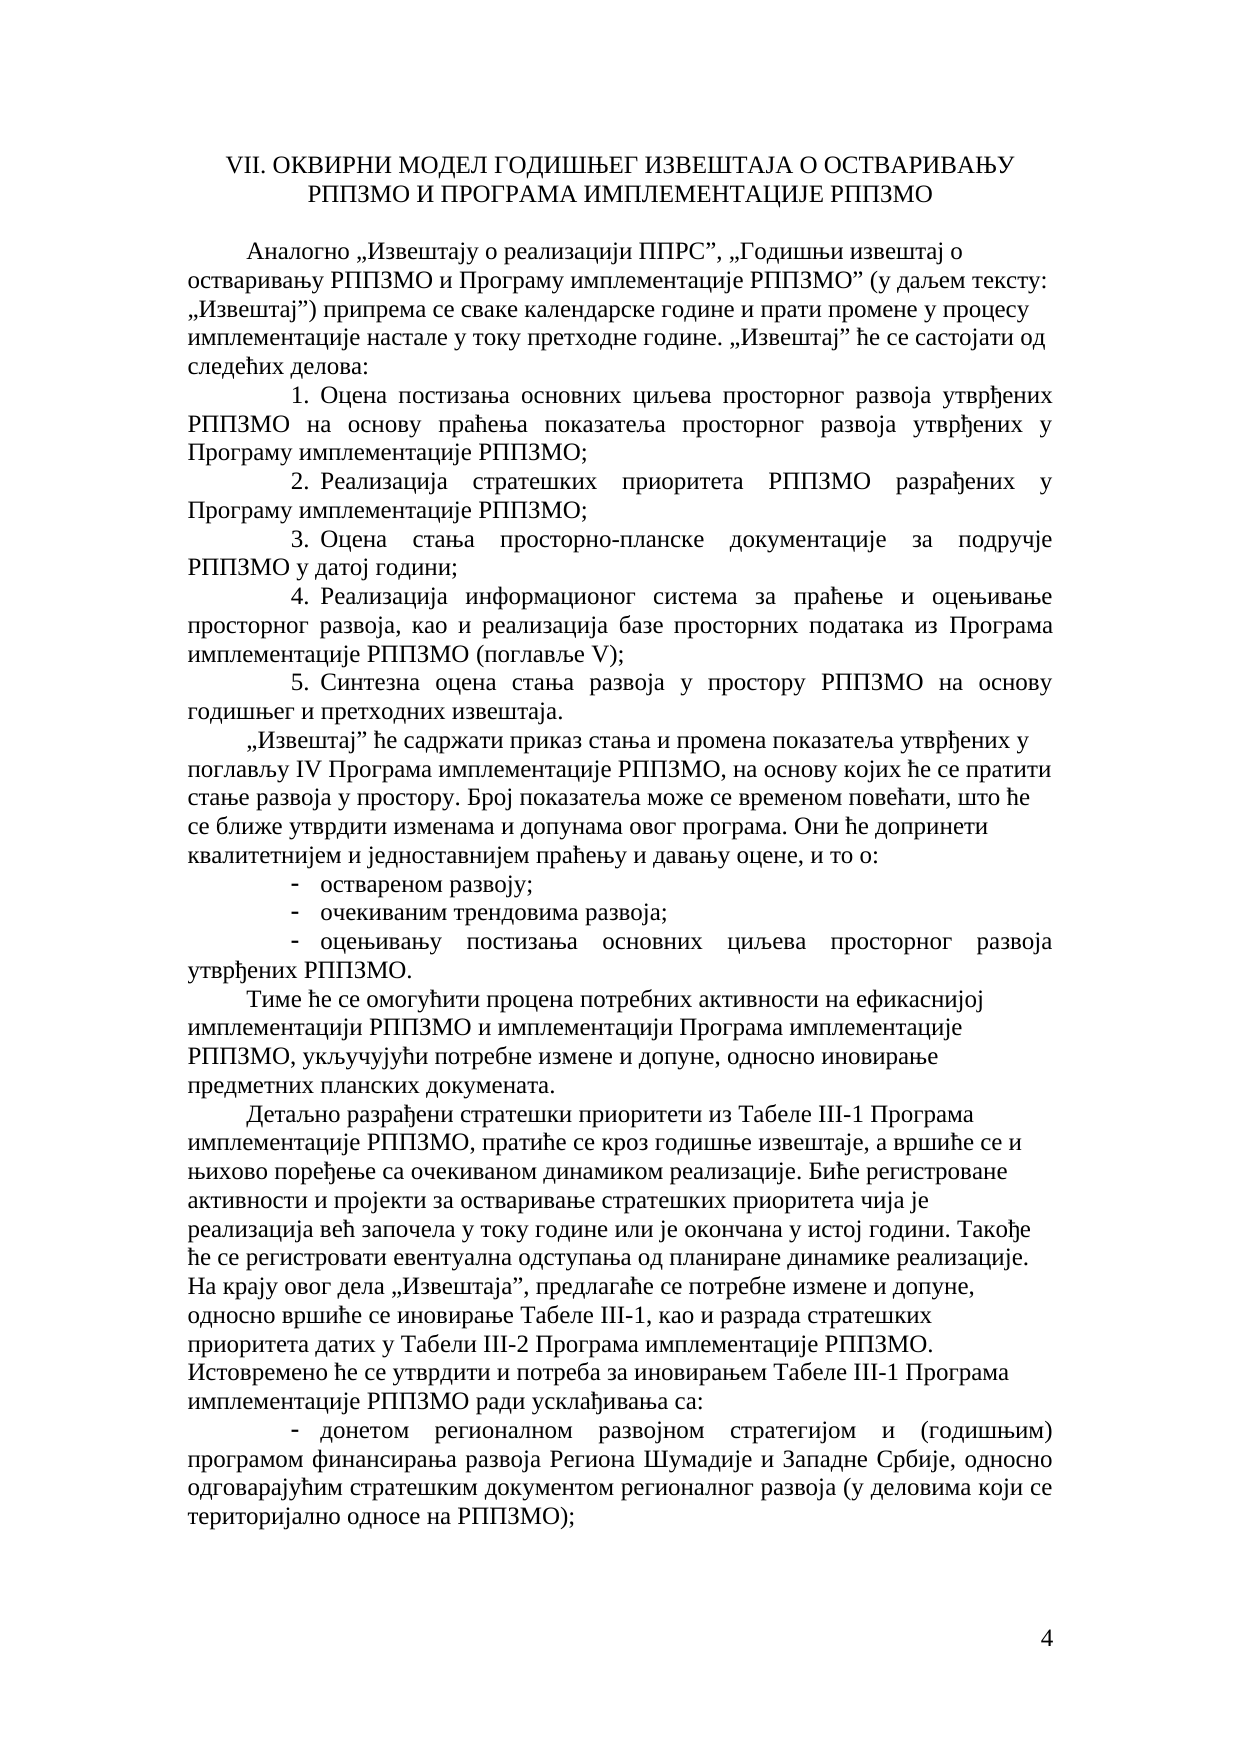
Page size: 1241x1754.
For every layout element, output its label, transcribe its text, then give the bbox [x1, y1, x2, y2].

list Оцена стања просторно-планске документације за подручје РППЗМО у датој години; [187, 524, 1053, 581]
text Аналогно „Извештају о реализацији ППРС”, „Годишњи извештај о остваривању РППЗМО и Програму имплементације РППЗМО” (у даљем тексту: „Извештај”) припрема се сваке календарске године и прати промене у процесу имплементације настале у току претходне године. „Извештај” ће се састојати од следећих делова: [187, 236, 1053, 380]
text Тиме ће се омогућити процена потребних активности на ефикаснијој имплементацији РППЗМО и имплементацији Програма имплементације РППЗМО, укључујући потребне измене и допуне, односно иновирање предметних планских докумената. [187, 984, 1053, 1099]
list Оцена постизања основних циљева просторног развоја утврђених РППЗМО на основу праћења показатеља просторног развоја утврђених у Програму имплементације РППЗМО; [187, 380, 1053, 466]
list Реализација стратешких приоритета РППЗМО разрађених у Програму имплементације РППЗМО; [187, 466, 1053, 524]
list оствареном развоју; [187, 869, 1053, 897]
list очекиваним трендовима развоја; [187, 897, 1053, 926]
text VII. ОКВИРНИ МОДЕЛ ГОДИШЊЕГ ИЗВЕШТАЈА О ОСТВАРИВАЊУ РППЗМО И ПРОГРАМА ИМПЛЕМЕНТАЦИЈЕ РППЗМО [187, 150, 1053, 207]
list Реализација информационог система за праћење и оцењивање просторног развоја, као и реализација базе просторних података из Програма имплементације РППЗМО (поглавље V); [187, 581, 1053, 667]
list донетом регионалном развојном стратегијом и (годишњим) програмом финансирања развоја Региона Шумадије и Западне Србије, односно одговарајућим стратешким документом регионалног развоја (у деловима који се територијално односе на РППЗМО); [187, 1415, 1053, 1530]
text Детаљно разрађени стратешки приоритети из Табеле III-1 Програма имплементације РППЗМО, пратиће се кроз годишње извештаје, а вршиће се и њихово поређење са очекиваном динамиком реализације. Биће регистроване активности и пројекти за остваривање стратешких приоритета чија је реализација већ започела у току године или је окончана у истој години. Такође ће се регистровати евентуална одступања од планиране динамике реализације. На крају овог дела „Извештаја”, предлагаће се потребне измене и допуне, односно вршиће се иновирање Табеле III-1, као и разрада стратешких приоритета датих у Табели III-2 Програма имплементације РППЗМО. Истовремено ће се утврдити и потреба за иновирањем Табеле III-1 Програма имплементације РППЗМО ради усклађивања са: [187, 1099, 1053, 1415]
text „Извештај” ће садржати приказ стања и промена показатеља утврђених у поглављу IV Програма имплементације РППЗМО, на основу којих ће се пратити стање развоја у простору. Број показатеља може се временом повећати, што ће се ближе утврдити изменама и допунама овог програма. Они ће допринети квалитетнијем и једноставнијем праћењу и давању оцене, и то о: [187, 725, 1053, 869]
list Синтезна оцена стања развоја у простору РППЗМО на основу годишњег и претходних извештаја. [187, 667, 1053, 725]
list оцењивању постизања основних циљева просторног развоја утврђених РППЗМО. [187, 926, 1053, 984]
